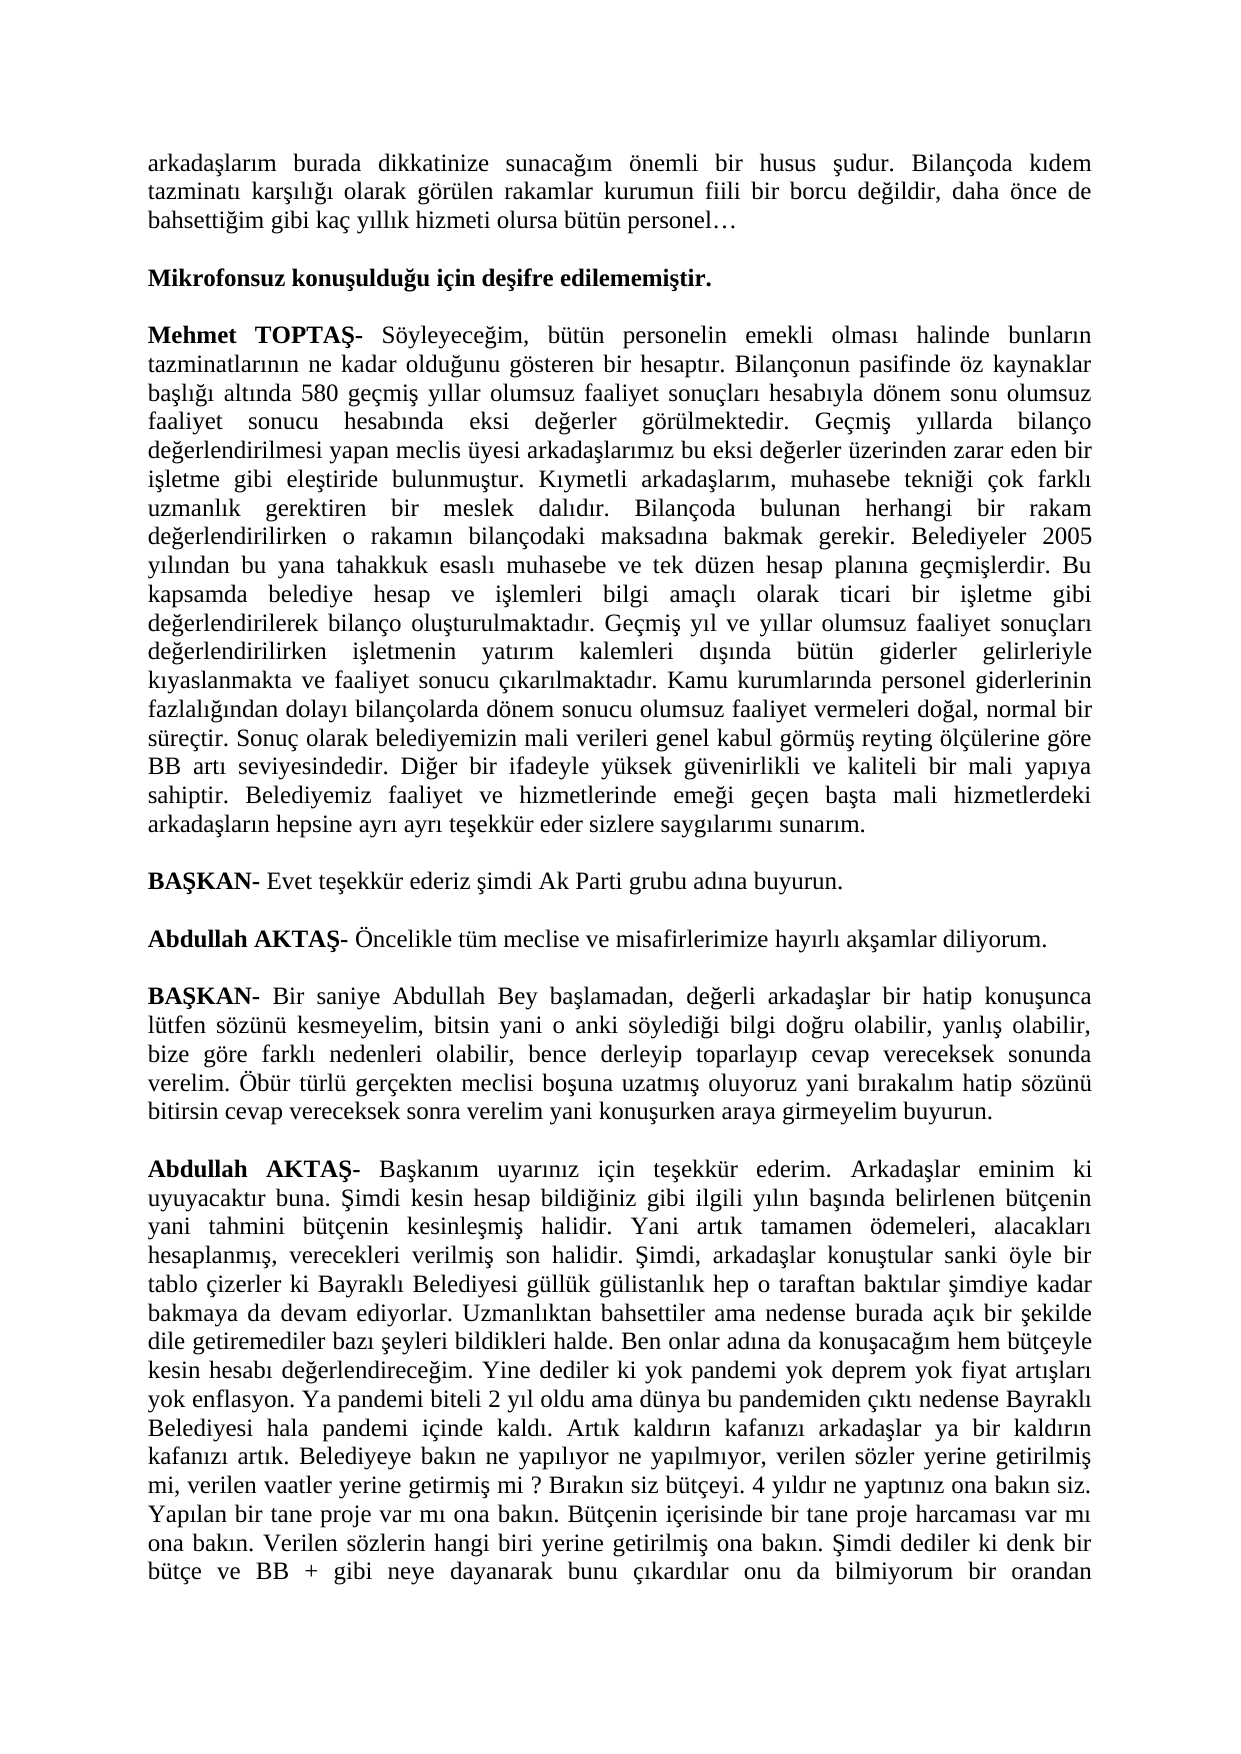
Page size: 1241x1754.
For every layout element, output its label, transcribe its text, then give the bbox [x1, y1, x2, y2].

text BAŞKAN- Evet teşekkür ederiz şimdi Ak Parti grubu adına buyurun. [148, 866, 1093, 895]
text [148, 1154, 1093, 1585]
text Abdullah AKTAŞ- Öncelikle tüm meclise ve misafirlerimize hayırlı akşamlar diliyorum. [148, 924, 1093, 953]
text Mehmet TOPTAŞ- Söyleyeceğim, bütün personelin emekli olması halinde bunların tazminatlarının ne kadar olduğunu gösteren bir hesaptır. Bilançonun pasifinde öz kaynaklar başlığı altında 580 geçmiş yıllar olumsuz faaliyet sonuçları hesabıyla dönem sonu olumsuz faaliyet sonucu hesabında eksi değerler görülmektedir. Geçmiş yıllarda bilanço değerlendirilmesi yapan meclis üyesi arkadaşlarımız bu eksi değerler üzerinden zarar eden bir işletme gibi eleştiride bulunmuştur. Kıymetli arkadaşlarım, muhasebe tekniği çok farklı uzmanlık gerektiren bir meslek dalıdır. Bilançoda bulunan herhangi bir rakam değerlendirilirken o rakamın bilançodaki maksadına bakmak gerekir. Belediyeler 2005 yılından bu yana tahakkuk esaslı muhasebe ve tek düzen hesap planına geçmişlerdir. Bu kapsamda belediye hesap ve işlemleri bilgi amaçlı olarak ticari bir işletme gibi değerlendirilerek bilanço oluşturulmaktadır. Geçmiş yıl ve yıllar olumsuz faaliyet sonuçları değerlendirilirken işletmenin yatırım kalemleri dışında bütün giderler gelirleriyle kıyaslanmakta ve faaliyet sonucu çıkarılmaktadır. Kamu kurumlarında personel giderlerinin fazlalığından dolayı bilançolarda dönem sonucu olumsuz faaliyet vermeleri doğal, normal bir süreçtir. Sonuç olarak belediyemizin mali verileri genel kabul görmüş reyting ölçülerine göre BB artı seviyesindedir. Diğer bir ifadeyle yüksek güvenirlikli ve kaliteli bir mali yapıya sahiptir. Belediyemiz faaliyet ve hizmetlerinde emeği geçen başta mali hizmetlerdeki arkadaşların hepsine ayrı ayrı teşekkür eder sizlere saygılarımı sunarım. [148, 320, 1093, 838]
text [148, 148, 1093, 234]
text BAŞKAN- Bir saniye Abdullah Bey başlamadan, değerli arkadaşlar bir hatip konuşunca lütfen sözünü kesmeyelim, bitsin yani o anki söylediği bilgi doğru olabilir, yanlış olabilir, bize göre farklı nedenleri olabilir, bence derleyip toparlayıp cevap vereceksek sonunda verelim. Öbür türlü gerçekten meclisi boşuna uzatmış oluyoruz yani bırakalım hatip sözünü bitirsin cevap vereceksek sonra verelim yani konuşurken araya girmeyelim buyurun. [148, 981, 1093, 1125]
text Mikrofonsuz konuşulduğu için deşifre edilememiştir. [148, 263, 1093, 291]
